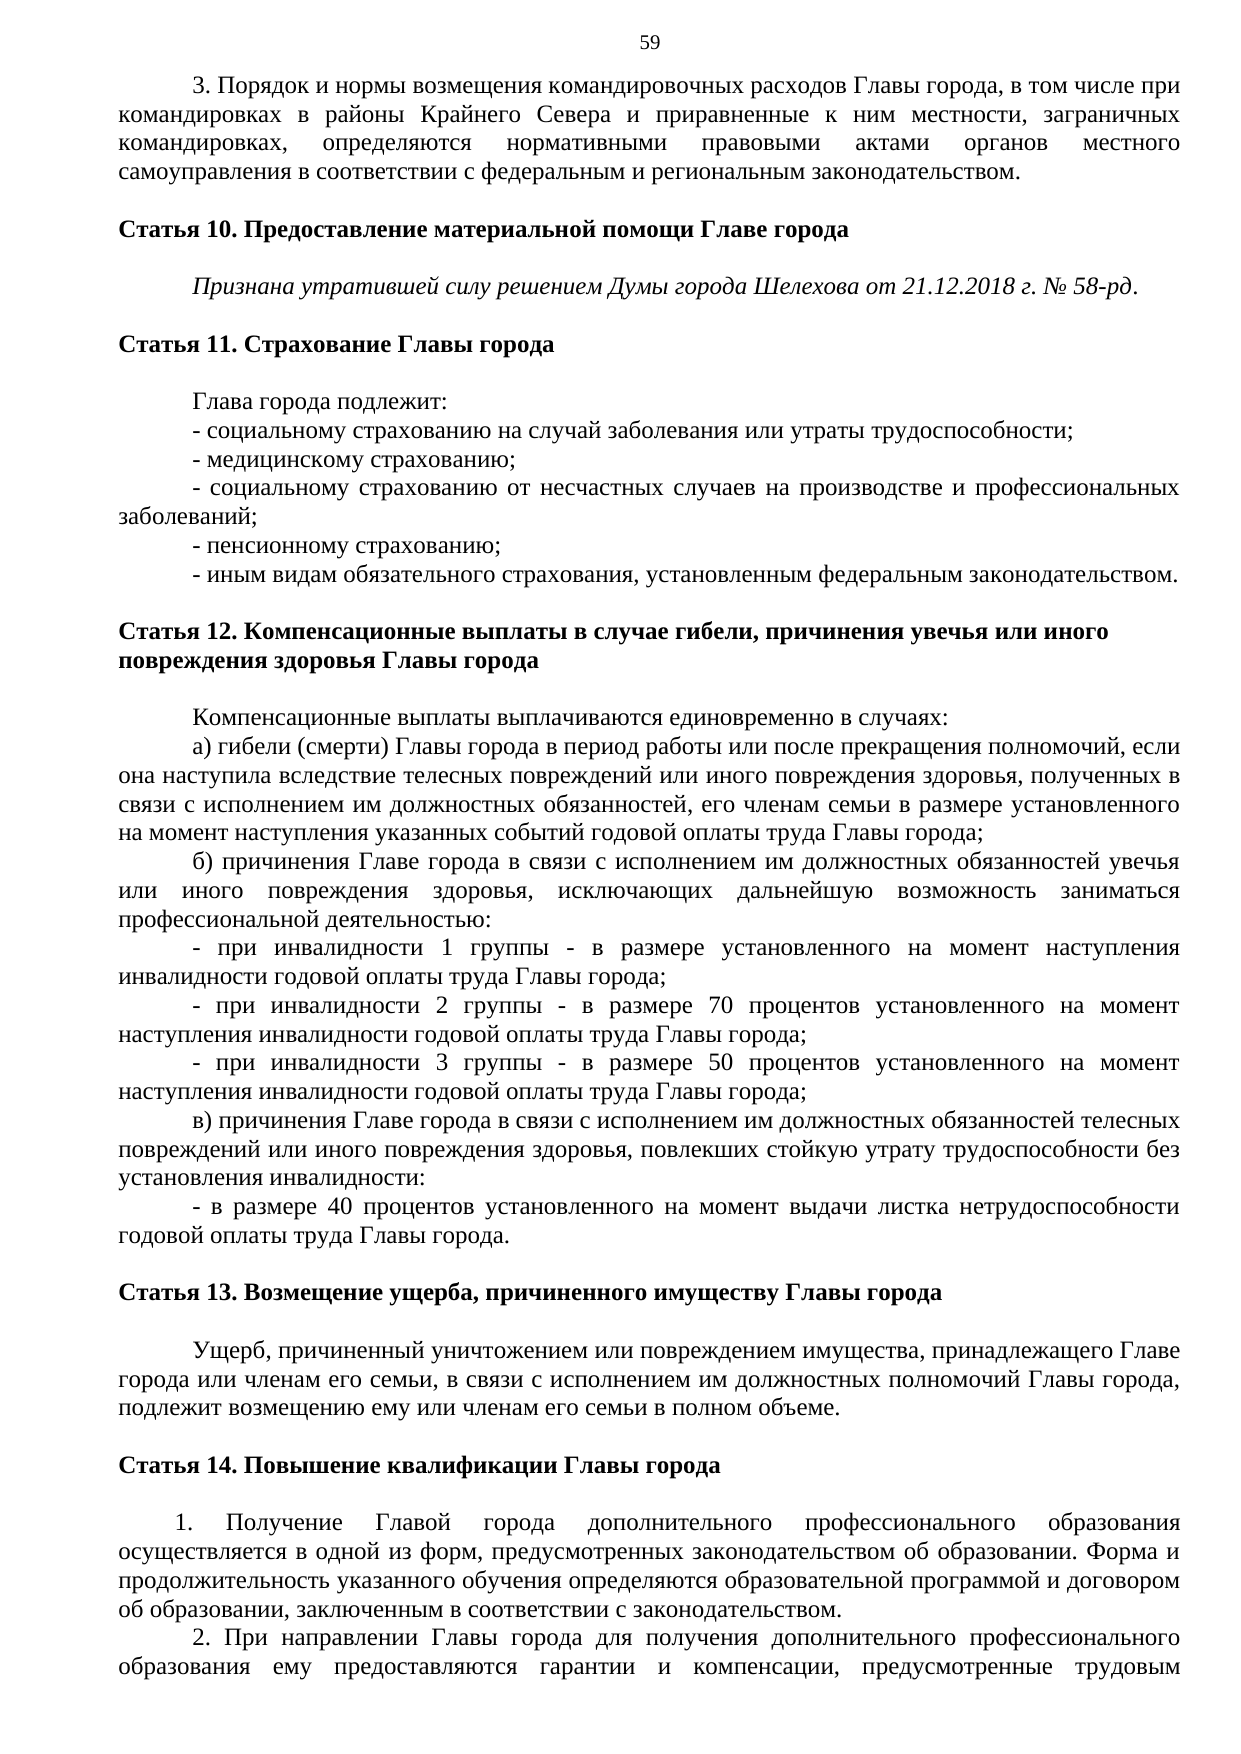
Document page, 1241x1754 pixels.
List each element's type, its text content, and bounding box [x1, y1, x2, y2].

text Глава города подлежит: [118, 386, 1181, 415]
text - социальному страхованию на случай заболевания или утраты трудоспособности; [118, 415, 1181, 444]
text - при инвалидности 3 группы - в размере 50 процентов установленного на момент наступления инвалидности годовой оплаты труда Главы города; [118, 1047, 1181, 1105]
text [118, 1622, 1181, 1680]
text - при инвалидности 1 группы - в размере установленного на момент наступления инвалидности годовой оплаты труда Главы города; [118, 932, 1181, 990]
subtitle Статья 14. Повышение квалификации Главы города [118, 1450, 1181, 1479]
text б) причинения Главе города в связи с исполнением им должностных обязанностей увечья или иного повреждения здоровья, исключающих дальнейшую возможность заниматься профессиональной деятельностью: [118, 846, 1181, 932]
text - в размере 40 процентов установленного на момент выдачи листка нетрудоспособности годовой оплаты труда Главы города. [118, 1191, 1181, 1249]
text Компенсационные выплаты выплачиваются единовременно в случаях: [118, 702, 1181, 731]
text - иным видам обязательного страхования, установленным федеральным законодательством. [118, 559, 1181, 587]
text Признана утратившей силу решением Думы города Шелехова от 21.12.2018 г. № 58-рд. [118, 271, 1181, 300]
subtitle Статья 12. Компенсационные выплаты в случае гибели, причинения увечья или иного повреждения здоровья Главы города [118, 616, 1181, 674]
subtitle Статья 11. Страхование Главы города [118, 329, 1181, 357]
text в) причинения Главе города в связи с исполнением им должностных обязанностей телесных повреждений или иного повреждения здоровья, повлекших стойкую утрату трудоспособности без установления инвалидности: [118, 1105, 1181, 1191]
subtitle Статья 10. Предоставление материальной помощи Главе города [118, 214, 1181, 242]
subtitle Статья 13. Возмещение ущерба, причиненного имуществу Главы города [118, 1277, 1181, 1306]
text а) гибели (смерти) Главы города в период работы или после прекращения полномочий, если она наступила вследствие телесных повреждений или иного повреждения здоровья, полученных в связи с исполнением им должностных обязанностей, его членам семьи в размере установленного на момент наступления указанных событий годовой оплаты труда Главы города; [118, 731, 1181, 846]
text - медицинскому страхованию; [118, 444, 1181, 472]
text 1. Получение Главой города дополнительного профессионального образования осуществляется в одной из форм, предусмотренных законодательством об образовании. Форма и продолжительность указанного обучения определяются образовательной программой и договором об образовании, заключенным в соответствии с законодательством. [118, 1507, 1181, 1622]
text 3. Порядок и нормы возмещения командировочных расходов Главы города, в том числе при командировках в районы Крайнего Севера и приравненные к ним местности, заграничных командировках, определяются нормативными правовыми актами органов местного самоуправления в соответствии с федеральным и региональным законодательством. [118, 70, 1181, 185]
text - социальному страхованию от несчастных случаев на производстве и профессиональных заболеваний; [118, 472, 1181, 530]
text Ущерб, причиненный уничтожением или повреждением имущества, принадлежащего Главе города или членам его семьи, в связи с исполнением им должностных полномочий Главы города, подлежит возмещению ему или членам его семьи в полном объеме. [118, 1335, 1181, 1421]
text - пенсионному страхованию; [118, 530, 1181, 559]
text - при инвалидности 2 группы - в размере 70 процентов установленного на момент наступления инвалидности годовой оплаты труда Главы города; [118, 990, 1181, 1047]
